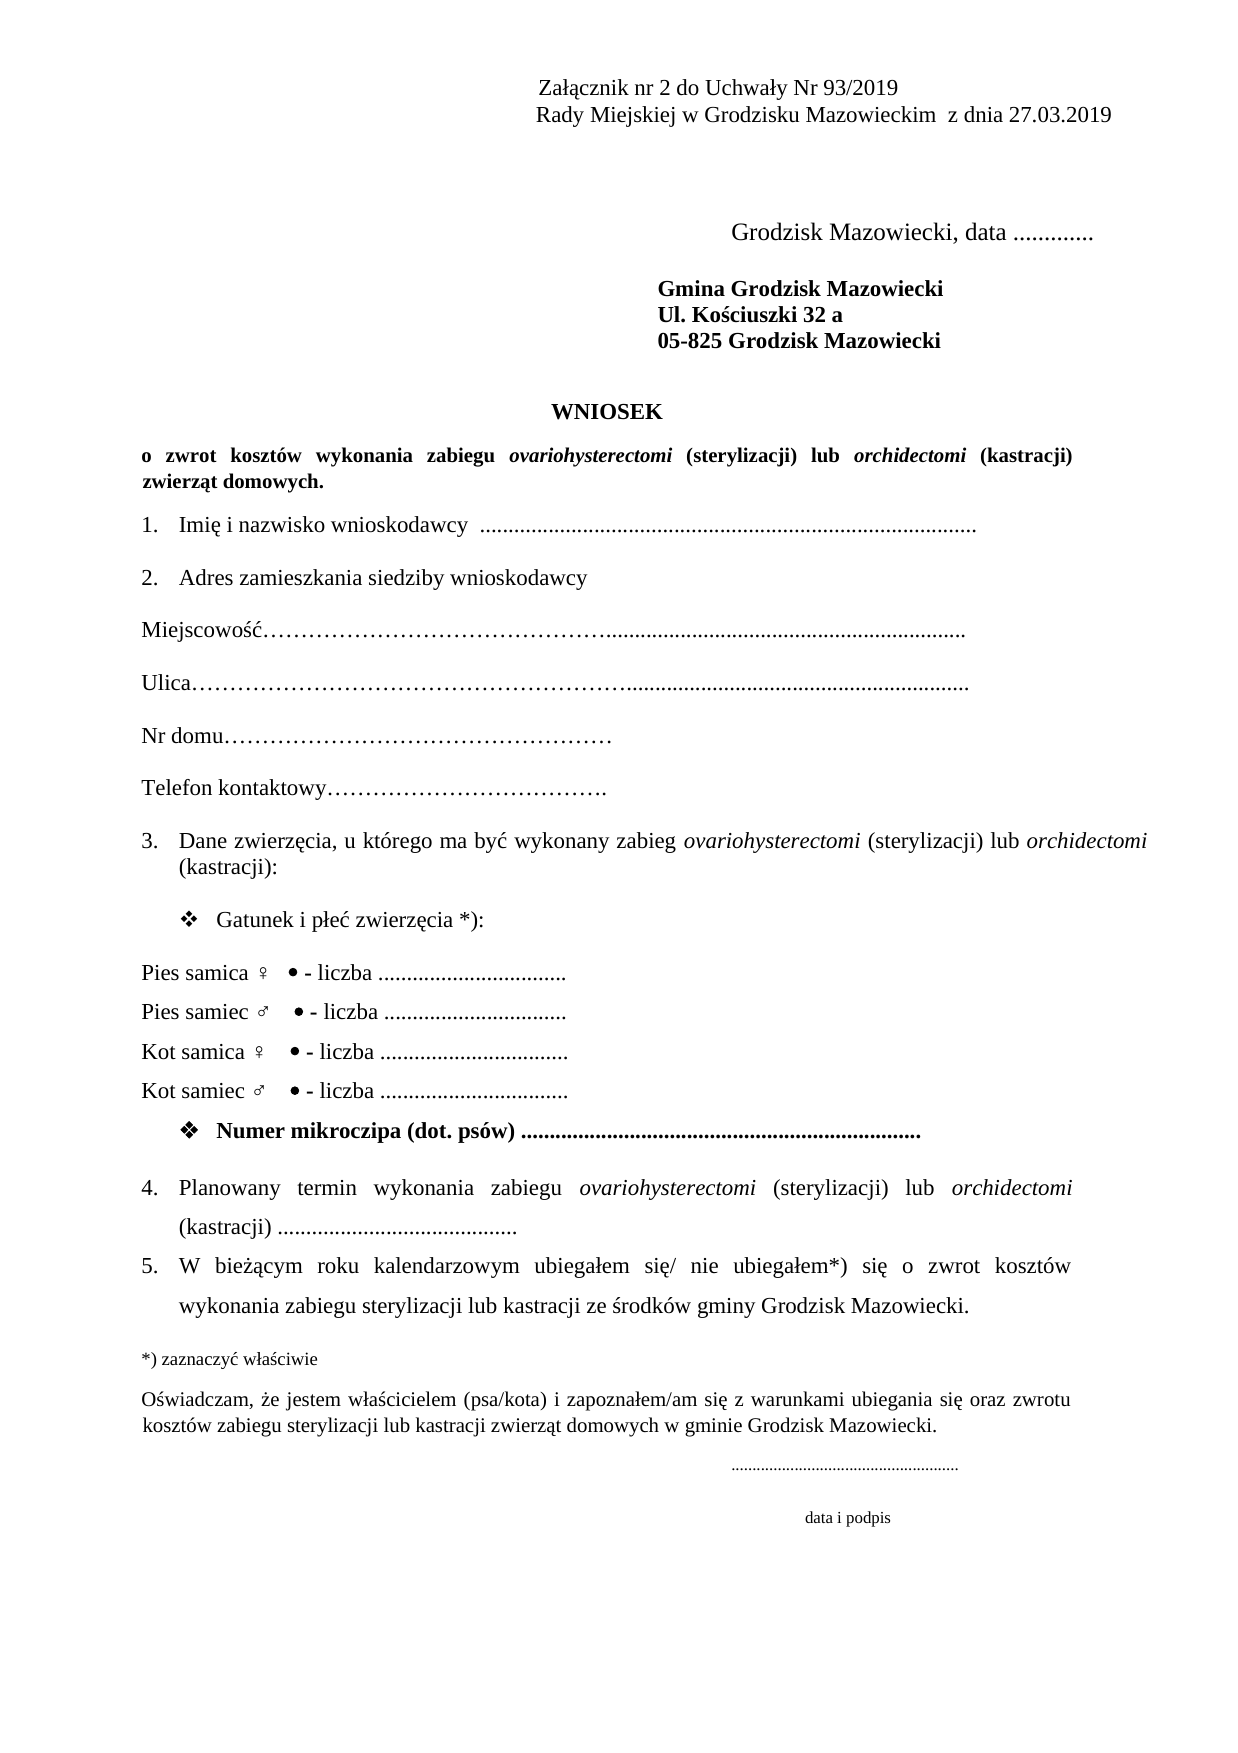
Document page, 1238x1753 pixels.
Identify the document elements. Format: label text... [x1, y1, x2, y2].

list Adres zamieszkania siedziby wnioskodawcy [141, 563, 1147, 590]
text Oświadczam, że jestem właścicielem (psa/kota) i zapoznałem/am się z warunkami ubiegania się oraz zwrotu kosztów zabiegu sterylizacji lub kastracji zwierząt domowych w gminie Grodzisk Mazowiecki. [141, 1387, 1072, 1437]
text Grodzisk Mazowiecki, data ............. [141, 217, 1147, 246]
text WNIOSEK [141, 398, 1072, 424]
text o zwrot kosztów wykonania zabiegu ovariohysterectomi (sterylizacji) lub orchidectomi (kastracji) zwierząt domowych. [141, 443, 1072, 493]
list W bieżącym roku kalendarzowym ubiegałem się/ nie ubiegałem*) się o zwrot kosztów wykonania zabiegu sterylizacji lub kastracji ze środków gminy Grodzisk Mazowiecki. [141, 1253, 1072, 1318]
text Ul. Kościuszki 32 a [141, 301, 1147, 327]
text Gmina Grodzisk Mazowiecki [141, 274, 1147, 301]
list Numer mikroczipa (dot. psów) ...................................................................... [179, 1117, 1072, 1143]
list Dane zwierzęcia, u którego ma być wykonany zabieg ovariohysterectomi (sterylizacji) lub orchidectomi (kastracji): [141, 827, 1147, 880]
text Telefon kontaktowy………………………………. [141, 774, 1147, 801]
text data i podpis [732, 1507, 1072, 1541]
list Imię i nazwisko wnioskodawcy ....................................................................................... [141, 511, 1147, 537]
text Ulica…………………………………………………............................................................ [141, 669, 1147, 695]
text *) zaznaczyć właściwie [141, 1348, 1072, 1369]
text 05-825 Grodzisk Mazowiecki [141, 327, 1147, 354]
text ...................................................... [141, 1455, 1072, 1489]
text Nr domu…………………………………………… [141, 722, 1147, 748]
text Miejscowość………………………………………............................................................... [141, 616, 1147, 643]
text Pies samiec ♂ - liczba ................................ [141, 998, 1147, 1025]
text Kot samica ♀ - liczba ................................. [141, 1038, 1147, 1064]
text Kot samiec ♂ - liczba ................................. [141, 1077, 1147, 1104]
list Gatunek i płeć zwierzęcia *): [179, 906, 1147, 932]
text Pies samica ♀ - liczba ................................. [141, 959, 1147, 985]
list Planowany termin wykonania zabiegu ovariohysterectomi (sterylizacji) lub orchidectomi (kastracji) .......................................... [141, 1174, 1072, 1239]
